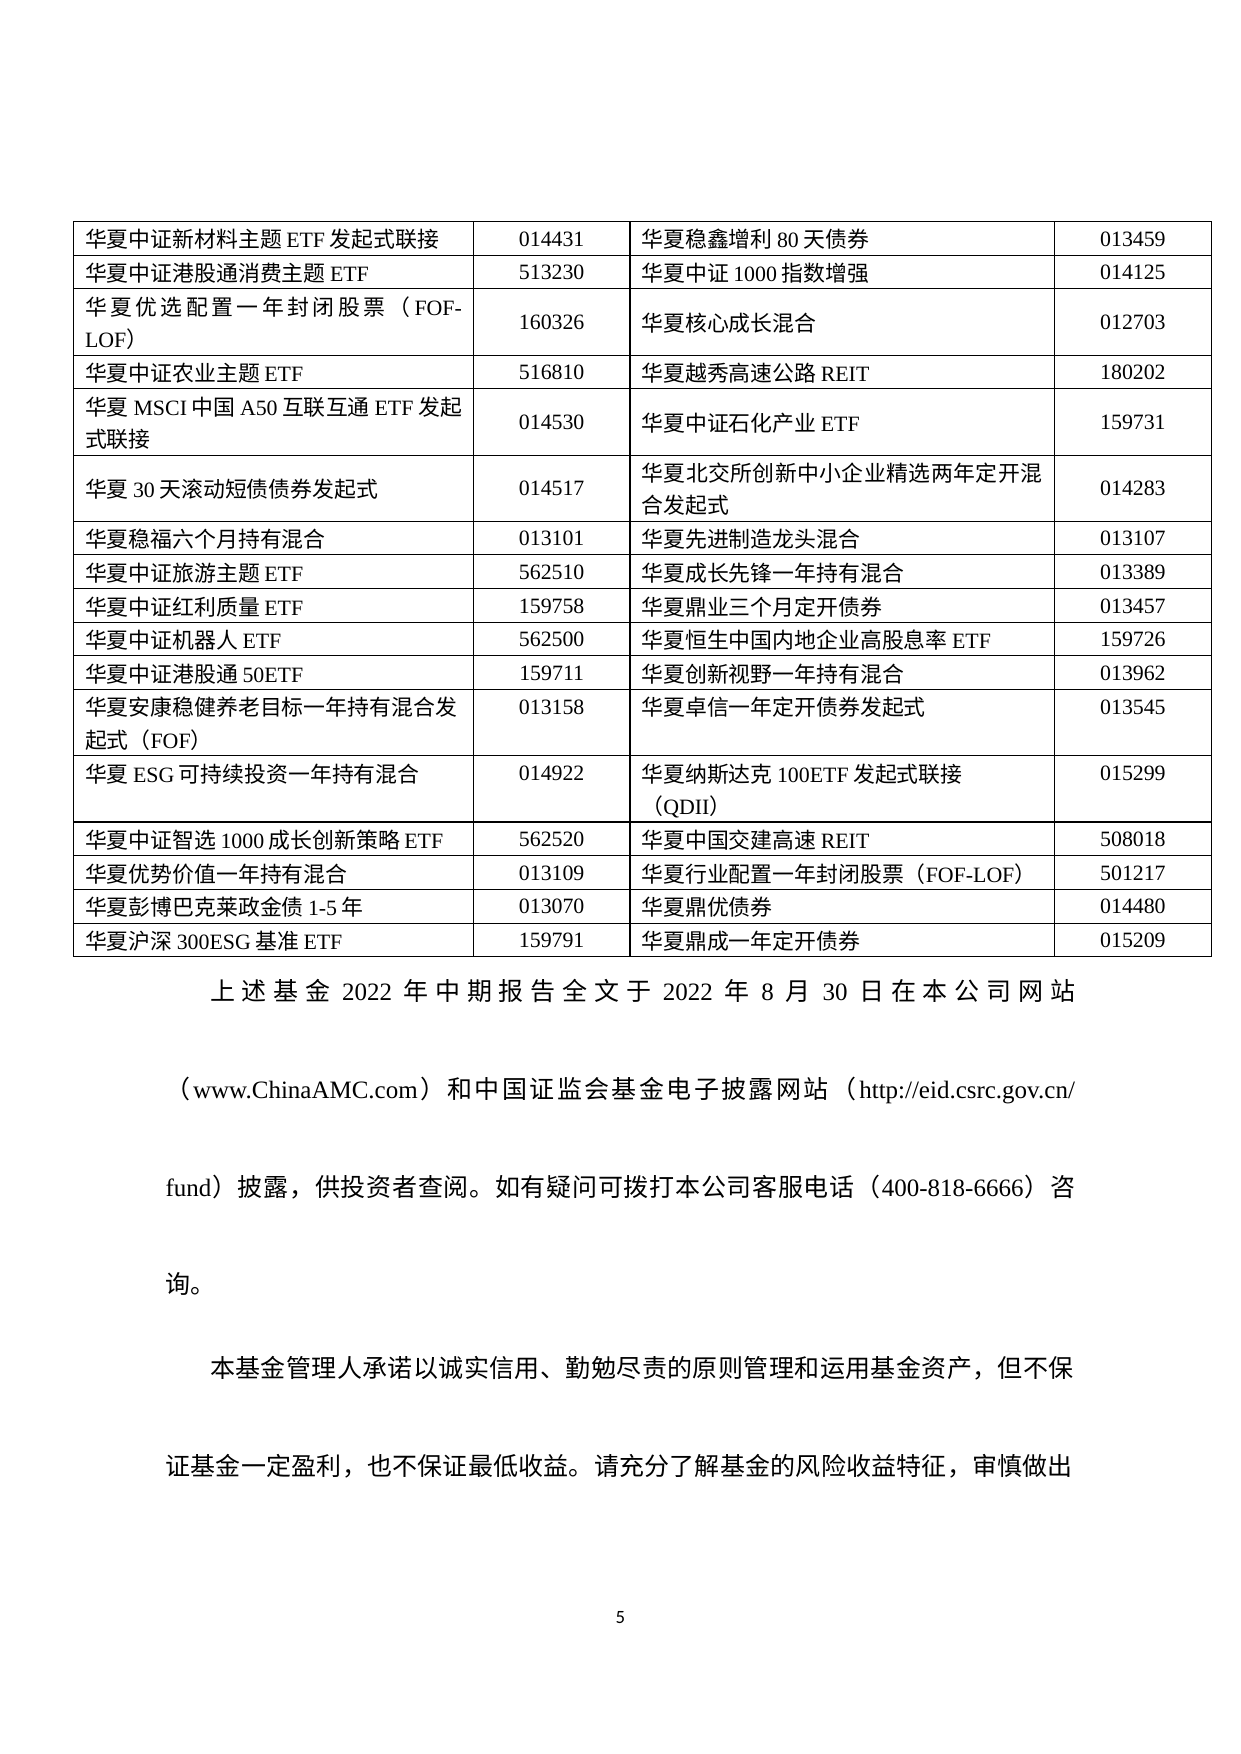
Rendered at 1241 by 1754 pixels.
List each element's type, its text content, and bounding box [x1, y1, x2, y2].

table_cell 180202 [1055, 356, 1211, 388]
table_cell 华夏鼎优债券 [631, 890, 1054, 922]
table_cell 562520 [474, 823, 629, 855]
table_cell 562510 [474, 555, 629, 588]
table_cell 华夏鼎成一年定开债券 [631, 924, 1054, 956]
table_cell 华夏中证农业主题ETF [74, 356, 473, 388]
table_cell 华夏稳福六个月持有混合 [74, 522, 473, 554]
table_cell 华夏中证机器人ETF [74, 623, 473, 655]
table_cell 014922 [474, 756, 629, 821]
table_cell 501217 [1055, 856, 1211, 889]
table_cell 华夏中证港股通50ETF [74, 656, 473, 689]
table_cell 华夏中证旅游主题ETF [74, 555, 473, 588]
text 上述基金2022年中期报告全文于2022年8月30日在本公司网站（www.ChinaAMC.com）和中国证监会基金电子披露网站（http://eid.csrc.gov.cn/fund）披露，供投资者查阅。如有疑问可拨打本公司客服电话（400-818-6666）咨询。 [165, 957, 1075, 1316]
table_cell 华夏ESG可持续投资一年持有混合 [74, 756, 473, 821]
table_cell 562500 [474, 623, 629, 655]
table_cell 华夏恒生中国内地企业高股息率ETF [631, 623, 1054, 655]
table_cell 华夏优选配置一年封闭股票（FOF-LOF） [74, 289, 473, 354]
table_cell 华夏创新视野一年持有混合 [631, 656, 1054, 689]
table_cell 华夏行业配置一年封闭股票（FOF-LOF） [631, 856, 1054, 889]
table_cell 华夏安康稳健养老目标一年持有混合发起式（FOF） [74, 690, 473, 755]
table_cell 华夏中证石化产业ETF [631, 389, 1054, 454]
table_cell 015209 [1055, 924, 1211, 956]
table_cell 159731 [1055, 389, 1211, 454]
table_cell 华夏沪深300ESG基准ETF [74, 924, 473, 956]
table_cell 014480 [1055, 890, 1211, 922]
table_cell 513230 [474, 256, 629, 288]
table_cell 华夏彭博巴克莱政金债1-5年 [74, 890, 473, 922]
table_cell 012703 [1055, 289, 1211, 354]
table_cell 013545 [1055, 690, 1211, 755]
table_cell 013158 [474, 690, 629, 755]
table_cell 华夏鼎业三个月定开债券 [631, 589, 1054, 622]
table_cell 014517 [474, 456, 629, 521]
table_cell 013101 [474, 522, 629, 554]
table_cell 014283 [1055, 456, 1211, 521]
table_cell 华夏核心成长混合 [631, 289, 1054, 354]
table_cell 华夏卓信一年定开债券发起式 [631, 690, 1054, 755]
table_cell 159726 [1055, 623, 1211, 655]
table_cell 508018 [1055, 823, 1211, 855]
table_cell 159758 [474, 589, 629, 622]
table_cell 013459 [1055, 222, 1211, 255]
table_cell 华夏稳鑫增利80天债券 [631, 222, 1054, 255]
table_cell 华夏中证港股通消费主题ETF [74, 256, 473, 288]
table_cell 014530 [474, 389, 629, 454]
table_cell 516810 [474, 356, 629, 388]
table_cell 013109 [474, 856, 629, 889]
table_cell 013457 [1055, 589, 1211, 622]
table_cell 华夏纳斯达克100ETF发起式联接（QDII） [631, 756, 1054, 821]
table_cell 华夏中证1000指数增强 [631, 256, 1054, 288]
table_cell 华夏先进制造龙头混合 [631, 522, 1054, 554]
table_cell 华夏中国交建高速REIT [631, 823, 1054, 855]
table_cell 014431 [474, 222, 629, 255]
table_cell 013962 [1055, 656, 1211, 689]
table_cell 013070 [474, 890, 629, 922]
table_cell 华夏成长先锋一年持有混合 [631, 555, 1054, 588]
table_cell 华夏MSCI中国A50互联互通ETF发起式联接 [74, 389, 473, 454]
table_cell 华夏中证红利质量ETF [74, 589, 473, 622]
table_cell 013107 [1055, 522, 1211, 554]
table_cell 159711 [474, 656, 629, 689]
table_cell 华夏中证智选1000成长创新策略ETF [74, 823, 473, 855]
table_cell 华夏越秀高速公路REIT [631, 356, 1054, 388]
table_cell 014125 [1055, 256, 1211, 288]
table_cell 160326 [474, 289, 629, 354]
table_cell 华夏30天滚动短债债券发起式 [74, 456, 473, 521]
table_cell 华夏优势价值一年持有混合 [74, 856, 473, 889]
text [165, 1334, 1075, 1497]
table_cell 015299 [1055, 756, 1211, 821]
table_cell 华夏北交所创新中小企业精选两年定开混合发起式 [631, 456, 1054, 521]
table_cell 华夏中证新材料主题ETF发起式联接 [74, 222, 473, 255]
table_cell 159791 [474, 924, 629, 956]
table_cell 013389 [1055, 555, 1211, 588]
